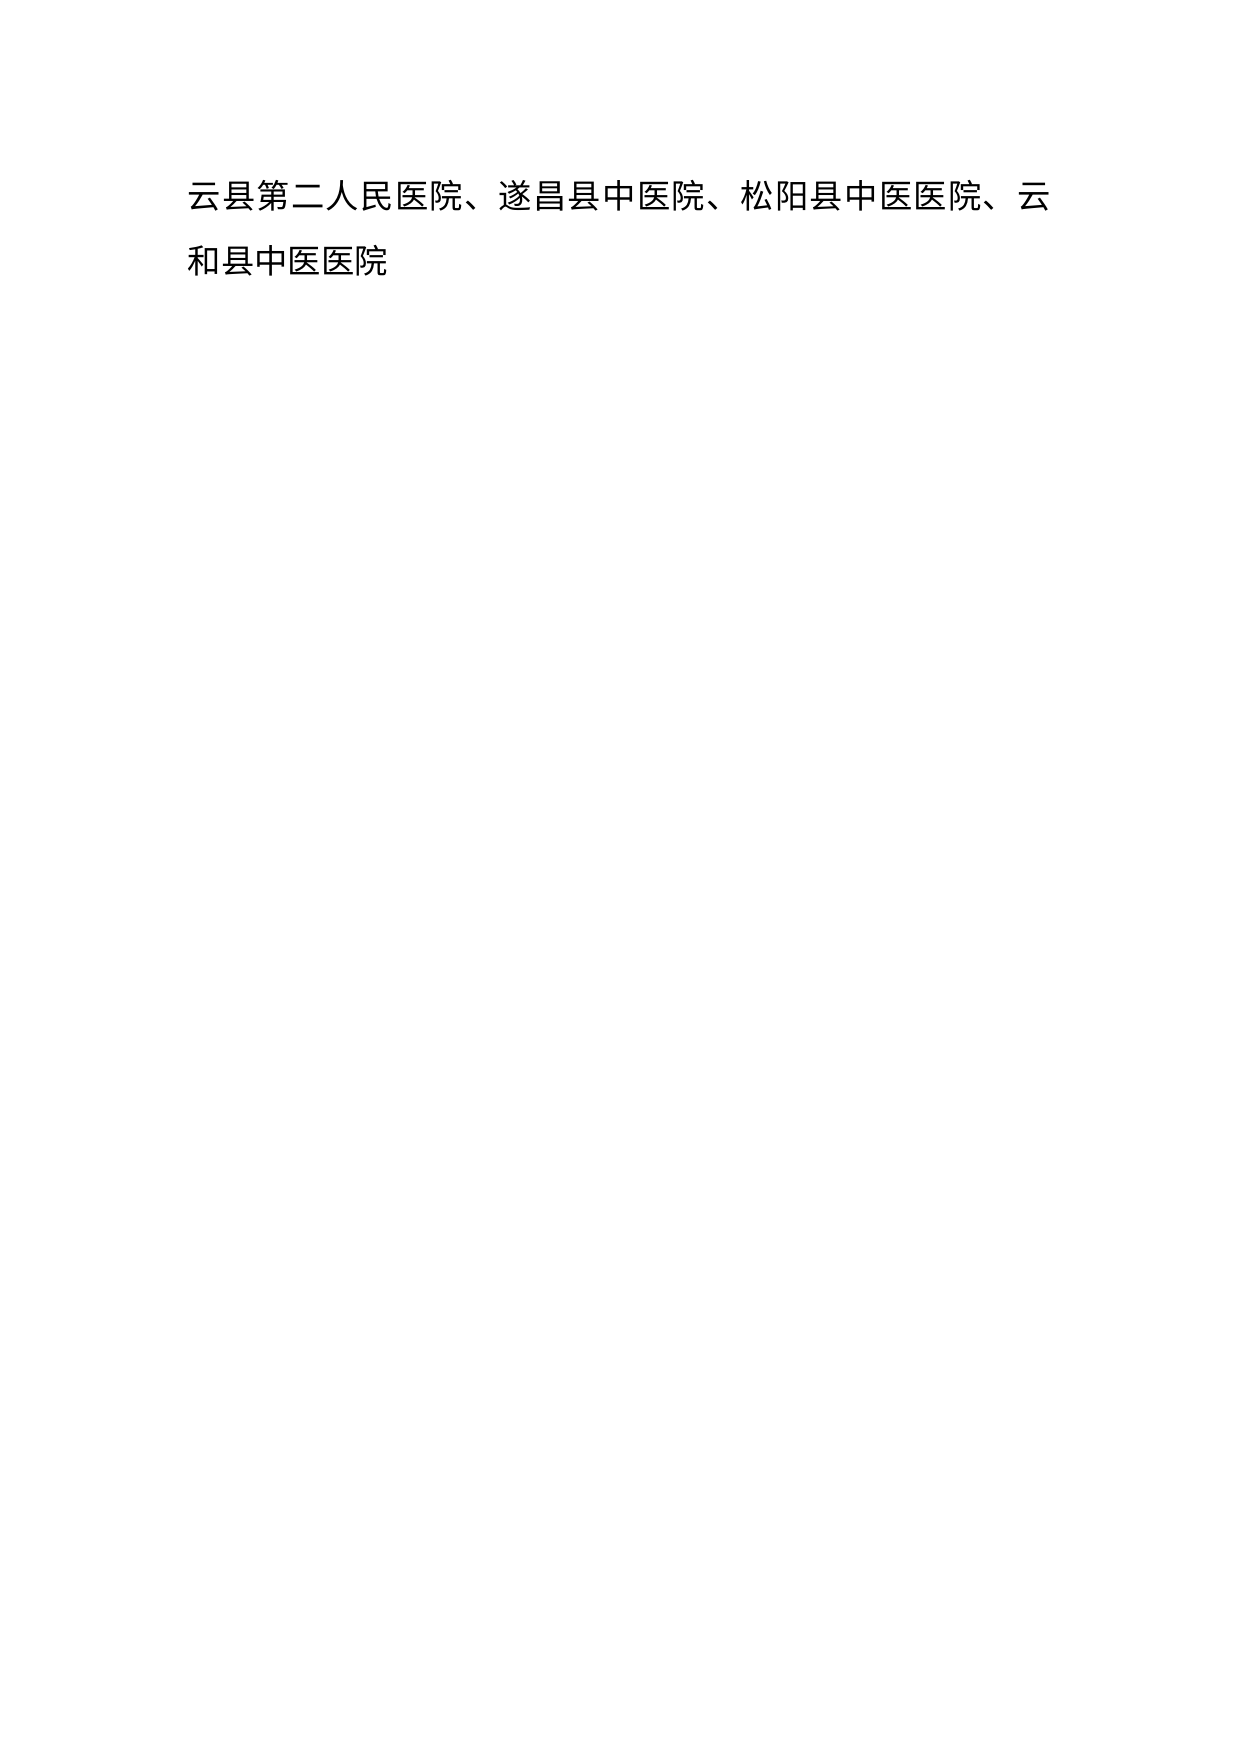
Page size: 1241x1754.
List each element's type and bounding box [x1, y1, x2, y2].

text [187, 162, 1053, 292]
